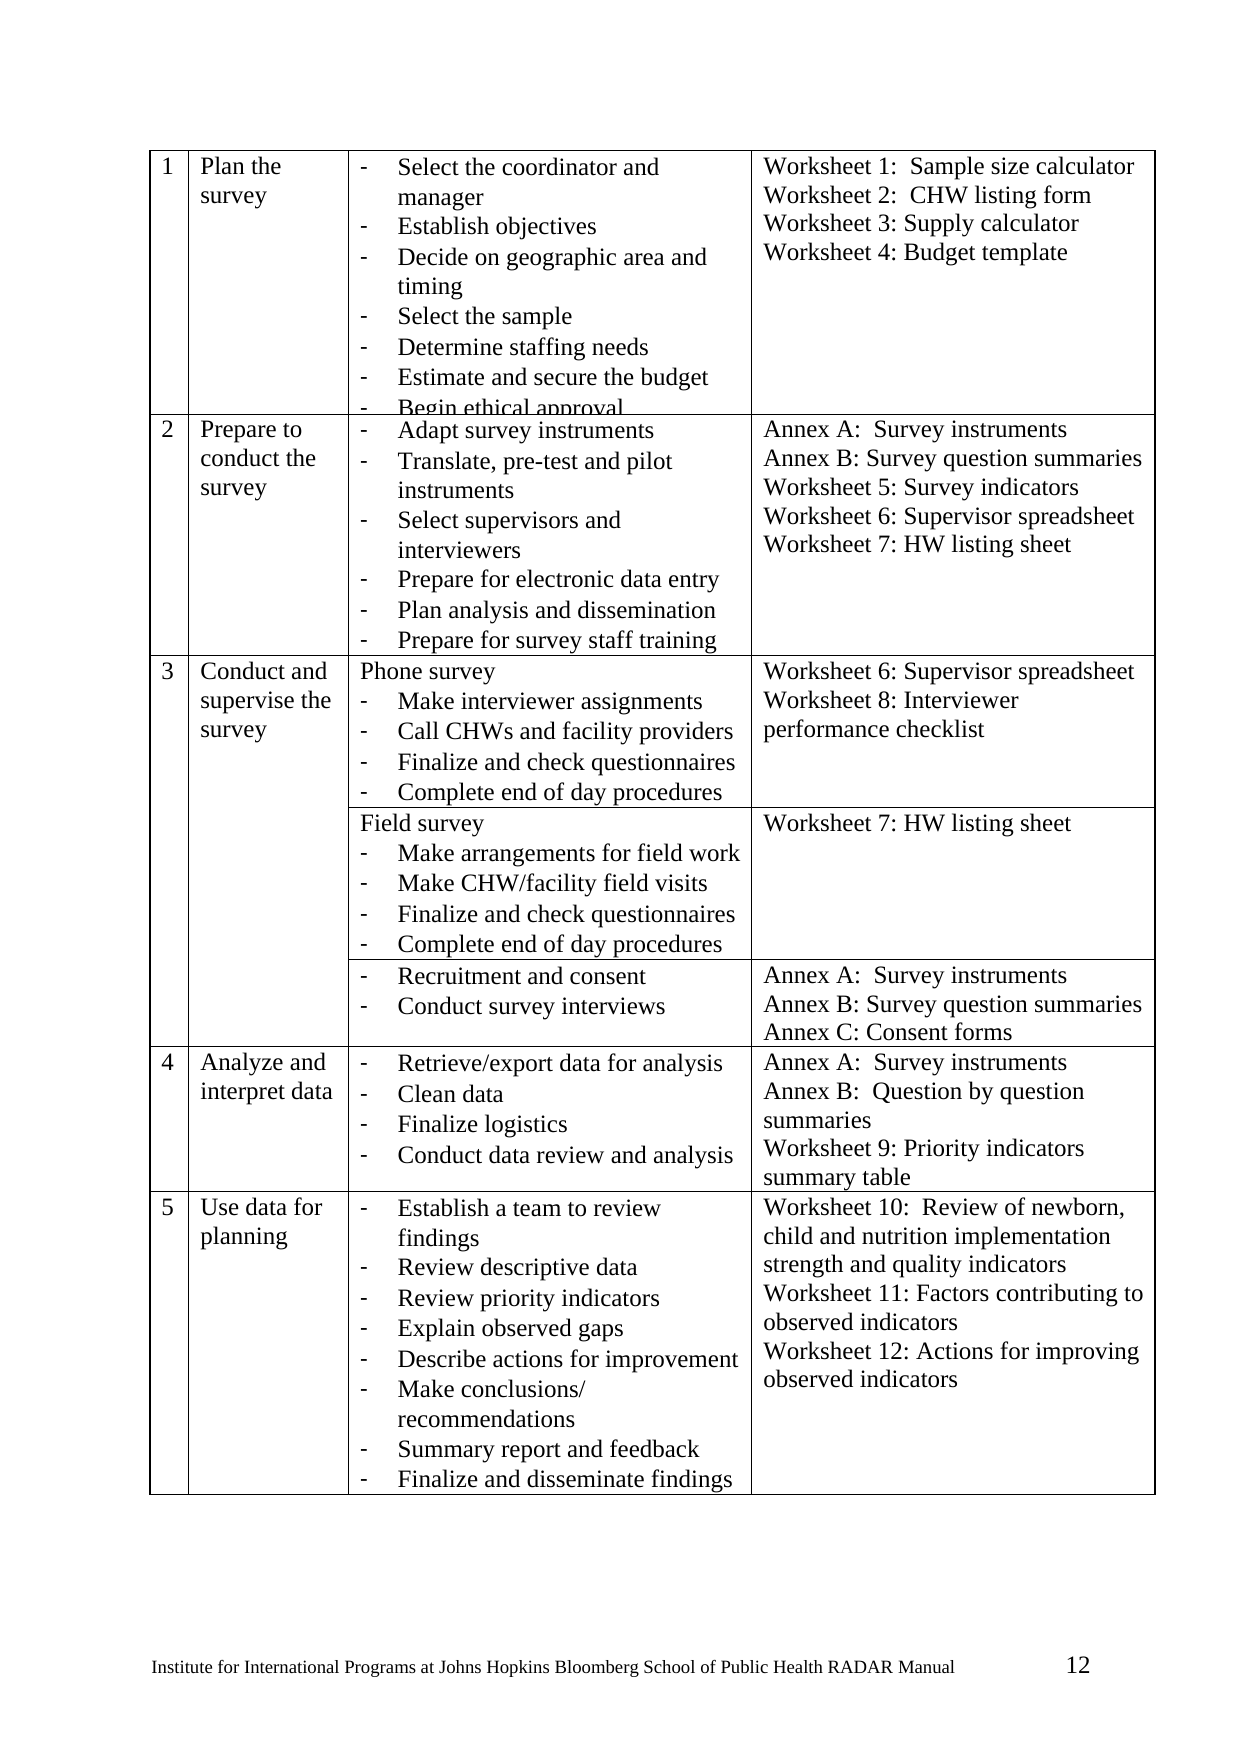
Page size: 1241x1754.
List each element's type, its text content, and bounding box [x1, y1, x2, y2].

table_cell Retrieve/export data for analysis Clean data Finalize logistics Conduct data review and analysis [349, 1047, 751, 1191]
table_cell Annex A: Survey instruments Annex B: Question by question summaries Worksheet 9: Priority indicators summary table [752, 1047, 1154, 1191]
table_cell Analyze and interpret data [189, 1047, 348, 1191]
table_header Plan the survey [189, 151, 348, 413]
table_cell Use data for planning [189, 1192, 348, 1494]
table_cell Establish a team to review findings Review descriptive data Review priority indicators Explain observed gaps Describe actions for improvement Make conclusions/ recommendations Summary report and feedback Finalize and disseminate findings [349, 1192, 751, 1494]
table_cell Conduct and supervise the survey [189, 656, 348, 1046]
table_cell 5 [151, 1192, 188, 1494]
table_header Select the coordinator and manager Establish objectives Decide on geographic area and timing Select the sample Determine staffing needs Estimate and secure the budget Begin ethical approval [349, 151, 751, 413]
table_cell Adapt survey instruments Translate, pre-test and pilot instruments Select supervisors and interviewers Prepare for electronic data entry Plan analysis and dissemination Prepare for survey staff training [349, 415, 751, 655]
table_cell Field survey Make arrangements for field work Make CHW/facility field visits Finalize and check questionnaires Complete end of day procedures [349, 808, 751, 959]
table_cell Worksheet 7: HW listing sheet [752, 808, 1154, 959]
table_cell Worksheet 10: Review of newborn, child and nutrition implementation strength and quality indicators Worksheet 11: Factors contributing to observed indicators Worksheet 12: Actions for improving observed indicators [752, 1192, 1154, 1494]
table_cell Prepare to conduct the survey [189, 415, 348, 655]
table_cell 3 [151, 656, 188, 1046]
table_header Worksheet 1: Sample size calculator Worksheet 2: CHW listing form Worksheet 3: Supply calculator Worksheet 4: Budget template [752, 151, 1154, 413]
table_cell 2 [151, 415, 188, 655]
table_cell Annex A: Survey instruments Annex B: Survey question summaries Annex C: Consent forms [752, 960, 1154, 1046]
table_cell Annex A: Survey instruments Annex B: Survey question summaries Worksheet 5: Survey indicators Worksheet 6: Supervisor spreadsheet Worksheet 7: HW listing sheet [752, 415, 1154, 655]
table_cell 4 [151, 1047, 188, 1191]
table_cell Recruitment and consent Conduct survey interviews [349, 960, 751, 1046]
table_header 1 [151, 151, 188, 413]
table_cell Worksheet 6: Supervisor spreadsheet Worksheet 8: Interviewer performance checklist [752, 656, 1154, 807]
table_cell Phone survey Make interviewer assignments Call CHWs and facility providers Finalize and check questionnaires Complete end of day procedures [349, 656, 751, 807]
